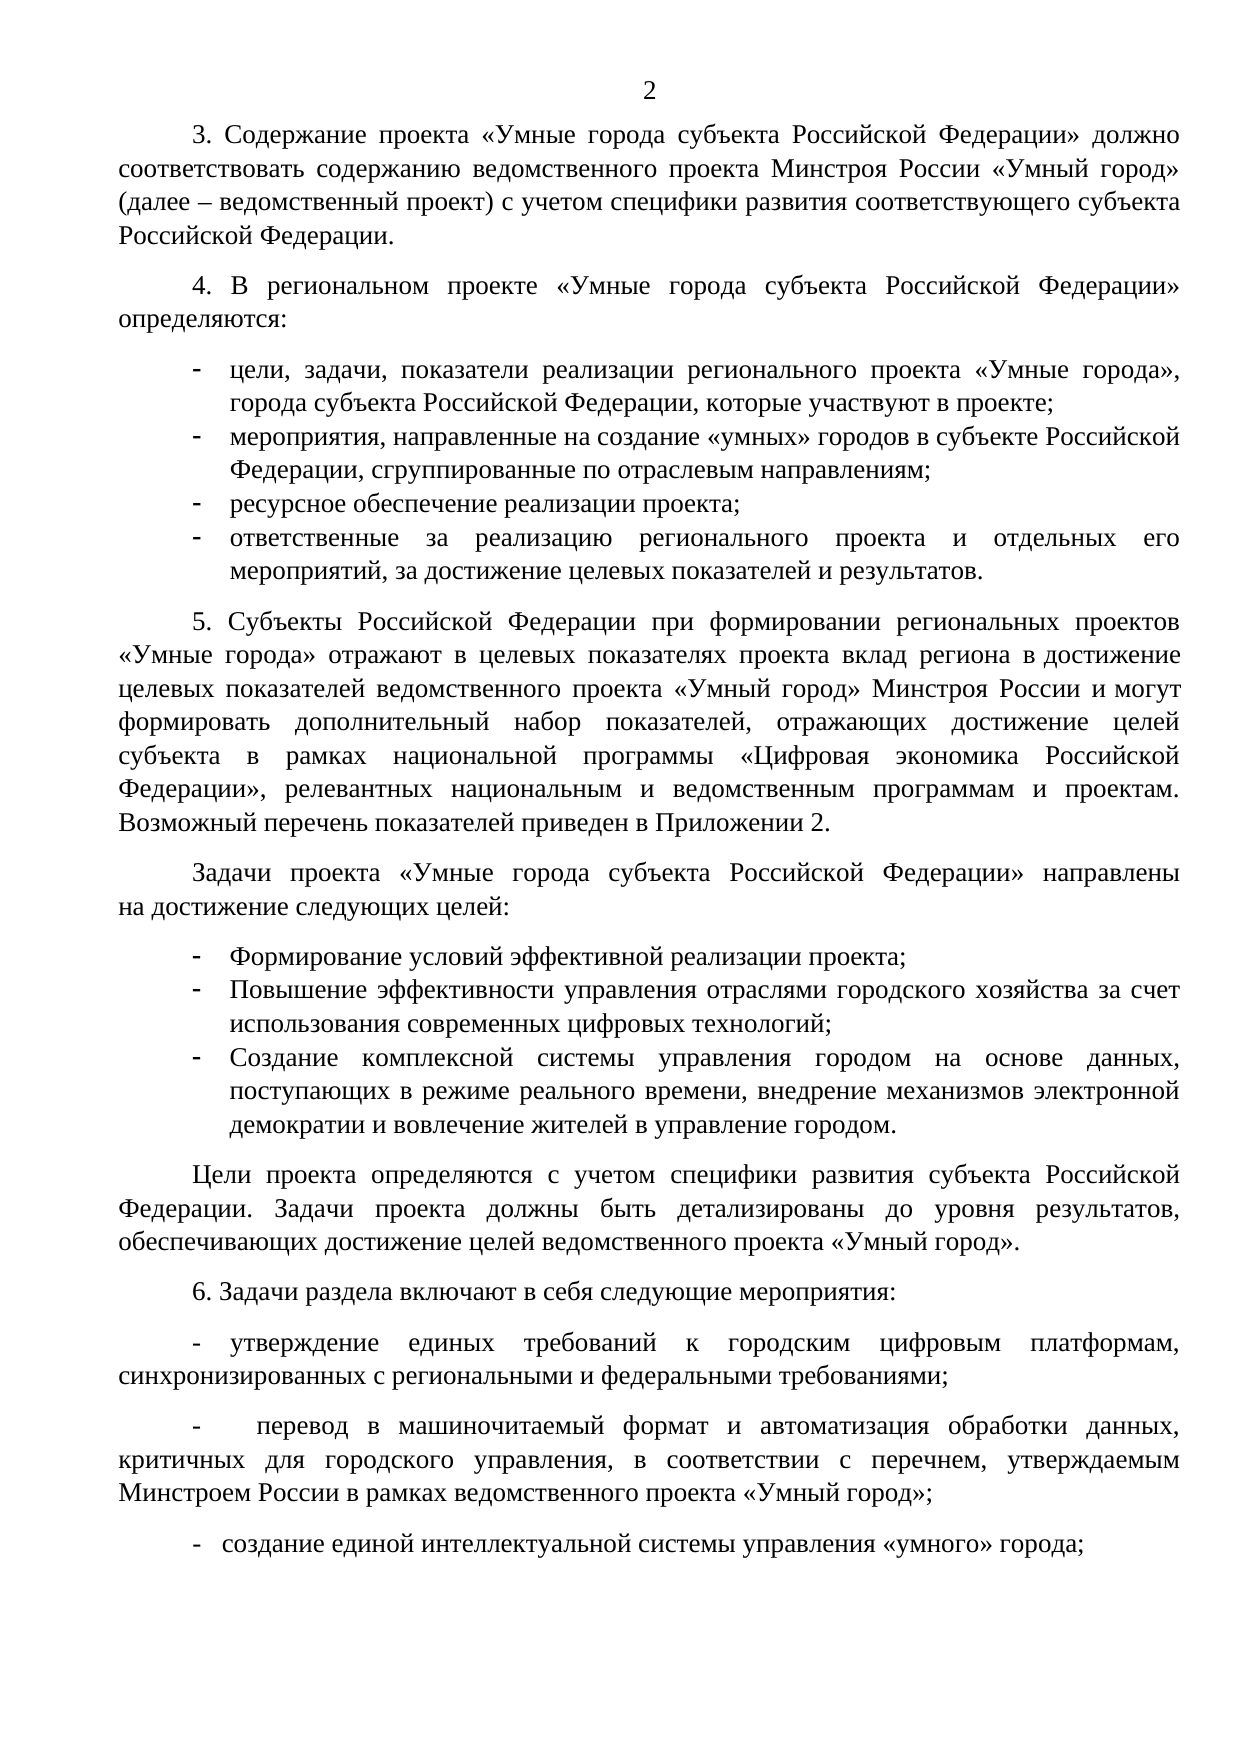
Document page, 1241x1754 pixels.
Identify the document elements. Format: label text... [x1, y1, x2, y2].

text Задачи проекта «Умные города субъекта Российской Федерации» направлены на достижение следующих целей: [118, 856, 1181, 921]
list Формирование условий эффективной реализации проекта; [192, 940, 1181, 971]
text 5. Субъекты Российской Федерации при формировании региональных проектов «Умные города» отражают в целевых показателях проекта вклад региона в достижение целевых показателей ведомственного проекта «Умный город» Минстроя России и могут формировать дополнительный набор показателей, отражающих достижение целей субъекта в рамках национальной программы «Цифровая экономика Российской Федерации», релевантных национальным и ведомственным программам и проектам. Возможный перечень показателей приведен в Приложении 2. [118, 605, 1181, 837]
text 6. Задачи раздела включают в себя следующие мероприятия: [118, 1276, 1181, 1307]
list Повышение эффективности управления отраслями городского хозяйства за счет использования современных цифровых технологий; [192, 974, 1181, 1038]
list ответственные за реализацию регионального проекта и отдельных его мероприятий, за достижение целевых показателей и результатов. [192, 521, 1181, 586]
text 3. Содержание проекта «Умные города субъекта Российской Федерации» должно соответствовать содержанию ведомственного проекта Минстроя России «Умный город» (далее – ведомственный проект) с учетом специфики развития соответствующего субъекта Российской Федерации. [118, 118, 1181, 250]
text - перевод в машиночитаемый формат и автоматизация обработки данных, критичных для городского управления, в соответствии с перечнем, утверждаемым Минстроем России в рамках ведомственного проекта «Умный город»; [118, 1409, 1181, 1508]
list ресурсное обеспечение реализации проекта; [192, 487, 1181, 518]
list цели, задачи, показатели реализации регионального проекта «Умные города», города субъекта Российской Федерации, которые участвуют в проекте; [192, 353, 1181, 417]
text Цели проекта определяются с учетом специфики развития субъекта Российской Федерации. Задачи проекта должны быть детализированы до уровня результатов, обеспечивающих достижение целей ведомственного проекта «Умный город». [118, 1158, 1181, 1256]
list создание единой интеллектуальной системы управления «умного» города; [118, 1527, 1181, 1558]
list Создание комплексной системы управления городом на основе данных, поступающих в режиме реального времени, внедрение механизмов электронной демократии и вовлечение жителей в управление городом. [192, 1041, 1181, 1139]
list мероприятия, направленные на создание «умных» городов в субъекте Российской Федерации, сгруппированные по отраслевым направлениям; [192, 420, 1181, 485]
text - утверждение единых требований к городским цифровым платформам, синхронизированных с региональными и федеральными требованиями; [118, 1326, 1181, 1390]
text 4. В региональном проекте «Умные города субъекта Российской Федерации» определяются: [118, 269, 1181, 334]
